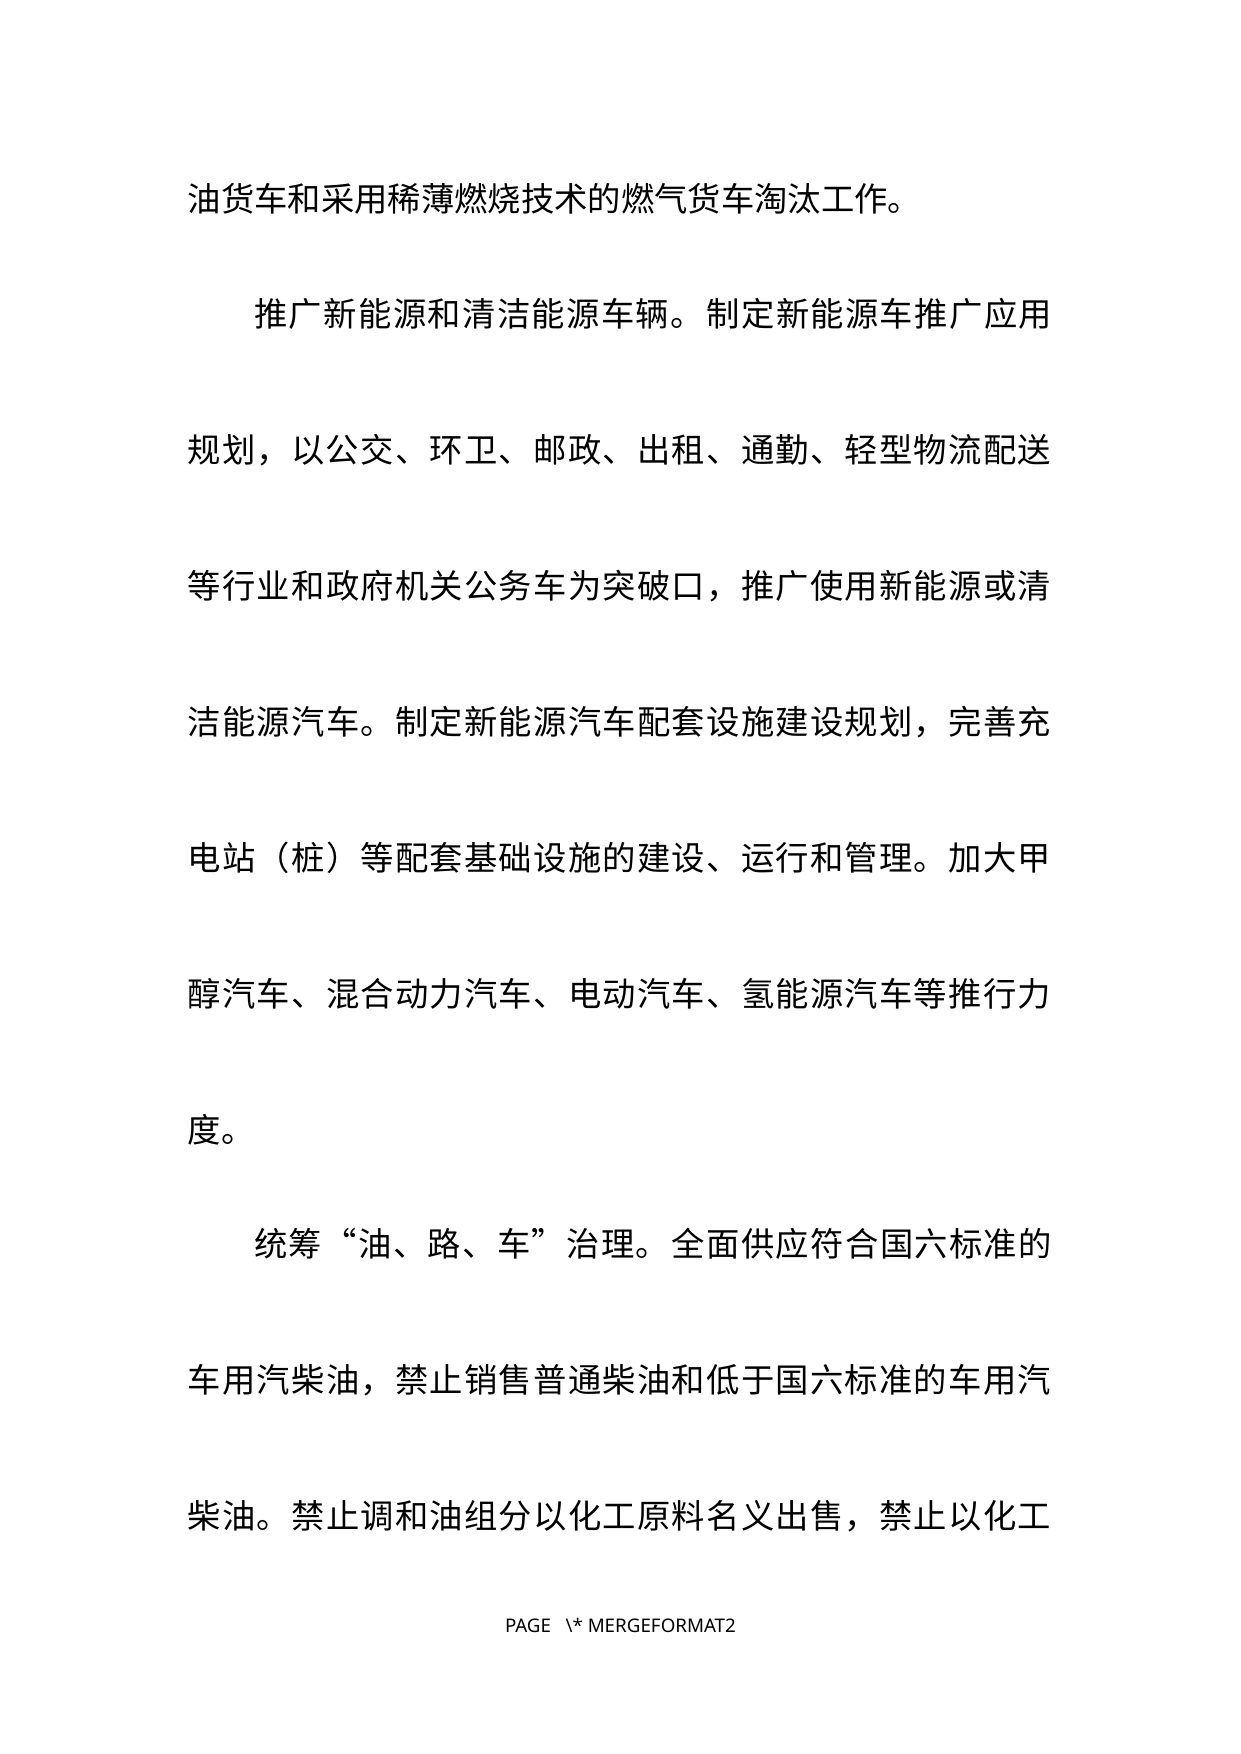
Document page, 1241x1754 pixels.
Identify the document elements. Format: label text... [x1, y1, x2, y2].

text 推广新能源和清洁能源车辆。制定新能源车推广应用规划，以公交、环卫、邮政、出租、通勤、轻型物流配送等行业和政府机关公务车为突破口，推广使用新能源或清洁能源汽车。制定新能源汽车配套设施建设规划，完善充电站（桩）等配套基础设施的建设、运行和管理。加大甲醇汽车、混合动力汽车、电动汽车、氢能源汽车等推行力度。 [187, 267, 1053, 1173]
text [187, 152, 1053, 243]
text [187, 1197, 1053, 1559]
